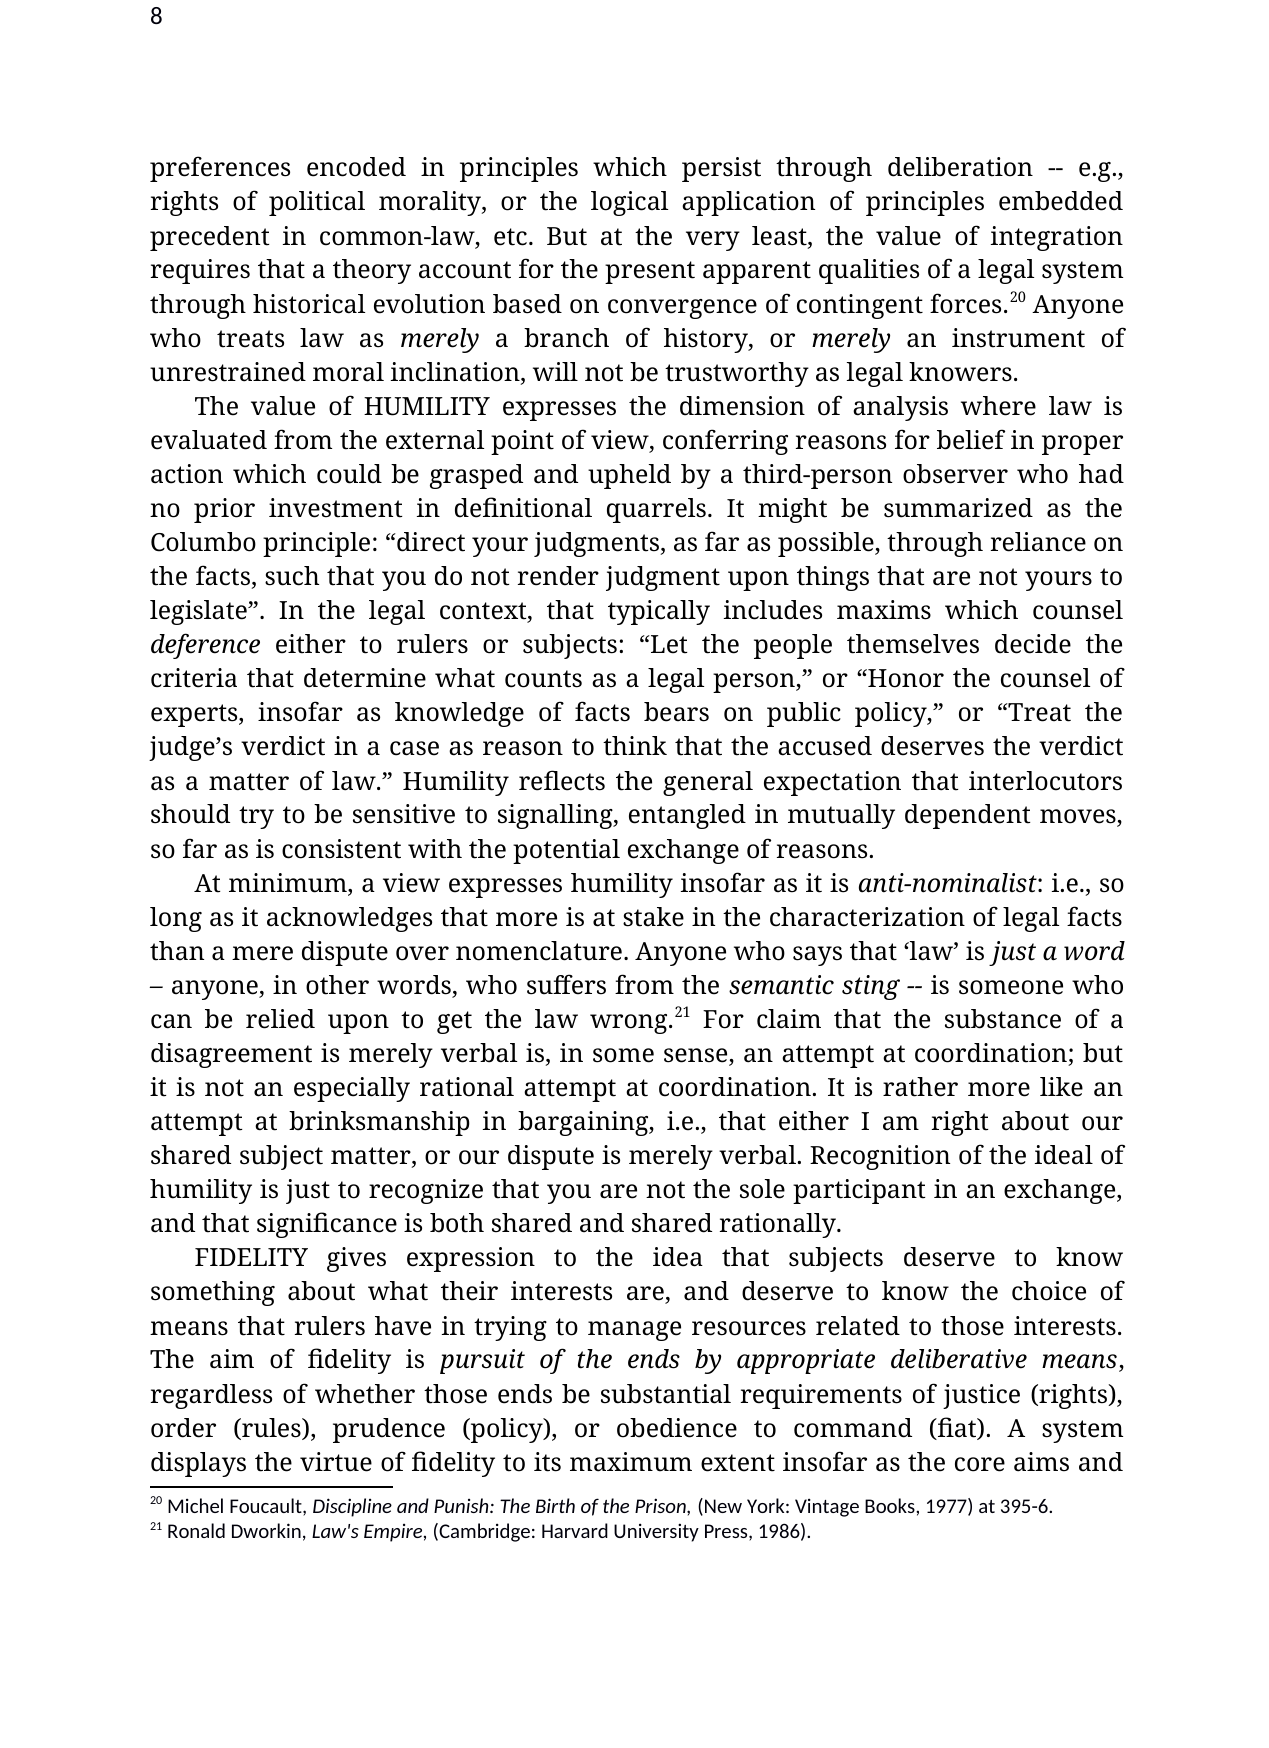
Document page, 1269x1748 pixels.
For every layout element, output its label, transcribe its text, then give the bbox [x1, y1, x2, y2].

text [150, 150, 1124, 388]
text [150, 1240, 1124, 1478]
text At minimum, a view expresses humility insofar as it is anti-nominalist: i.e., so long as it acknowledges that more is at stake in the characterization of legal facts than a mere dispute over nomenclature. Anyone who says that ‘law’ is just a word – anyone, in other words, who suffers from the semantic sting -- is someone who can be relied upon to get the law wrong. For claim that the substance of a disagreement is merely verbal is, in some sense, an attempt at coordination; but it is not an especially rational attempt at coordination. It is rather more like an attempt at brinksmanship in bargaining, i.e., that either I am right about our shared subject matter, or our dispute is merely verbal. Recognition of the ideal of humility is just to recognize that you are not the sole participant in an exchange, and that significance is both shared and shared rationally. [150, 865, 1124, 1240]
text The value of HUMILITY expresses the dimension of analysis where law is evaluated from the external point of view, conferring reasons for belief in proper action which could be grasped and upheld by a third-person observer who had no prior investment in definitional quarrels. It might be summarized as the Columbo principle: “direct your judgments, as far as possible, through reliance on the facts, such that you do not render judgment upon things that are not yours to legislate”. In the legal context, that typically includes maxims which counsel deference either to rulers or subjects: “Let the people themselves decide the criteria that determine what counts as a legal person,” or “Honor the counsel of experts, insofar as knowledge of facts bears on public policy,” or “Treat the judge’s verdict in a case as reason to think that the accused deserves the verdict as a matter of law.” Humility reflects the general expectation that interlocutors should try to be sensitive to signalling, entangled in mutually dependent moves, so far as is consistent with the potential exchange of reasons. [150, 388, 1124, 865]
